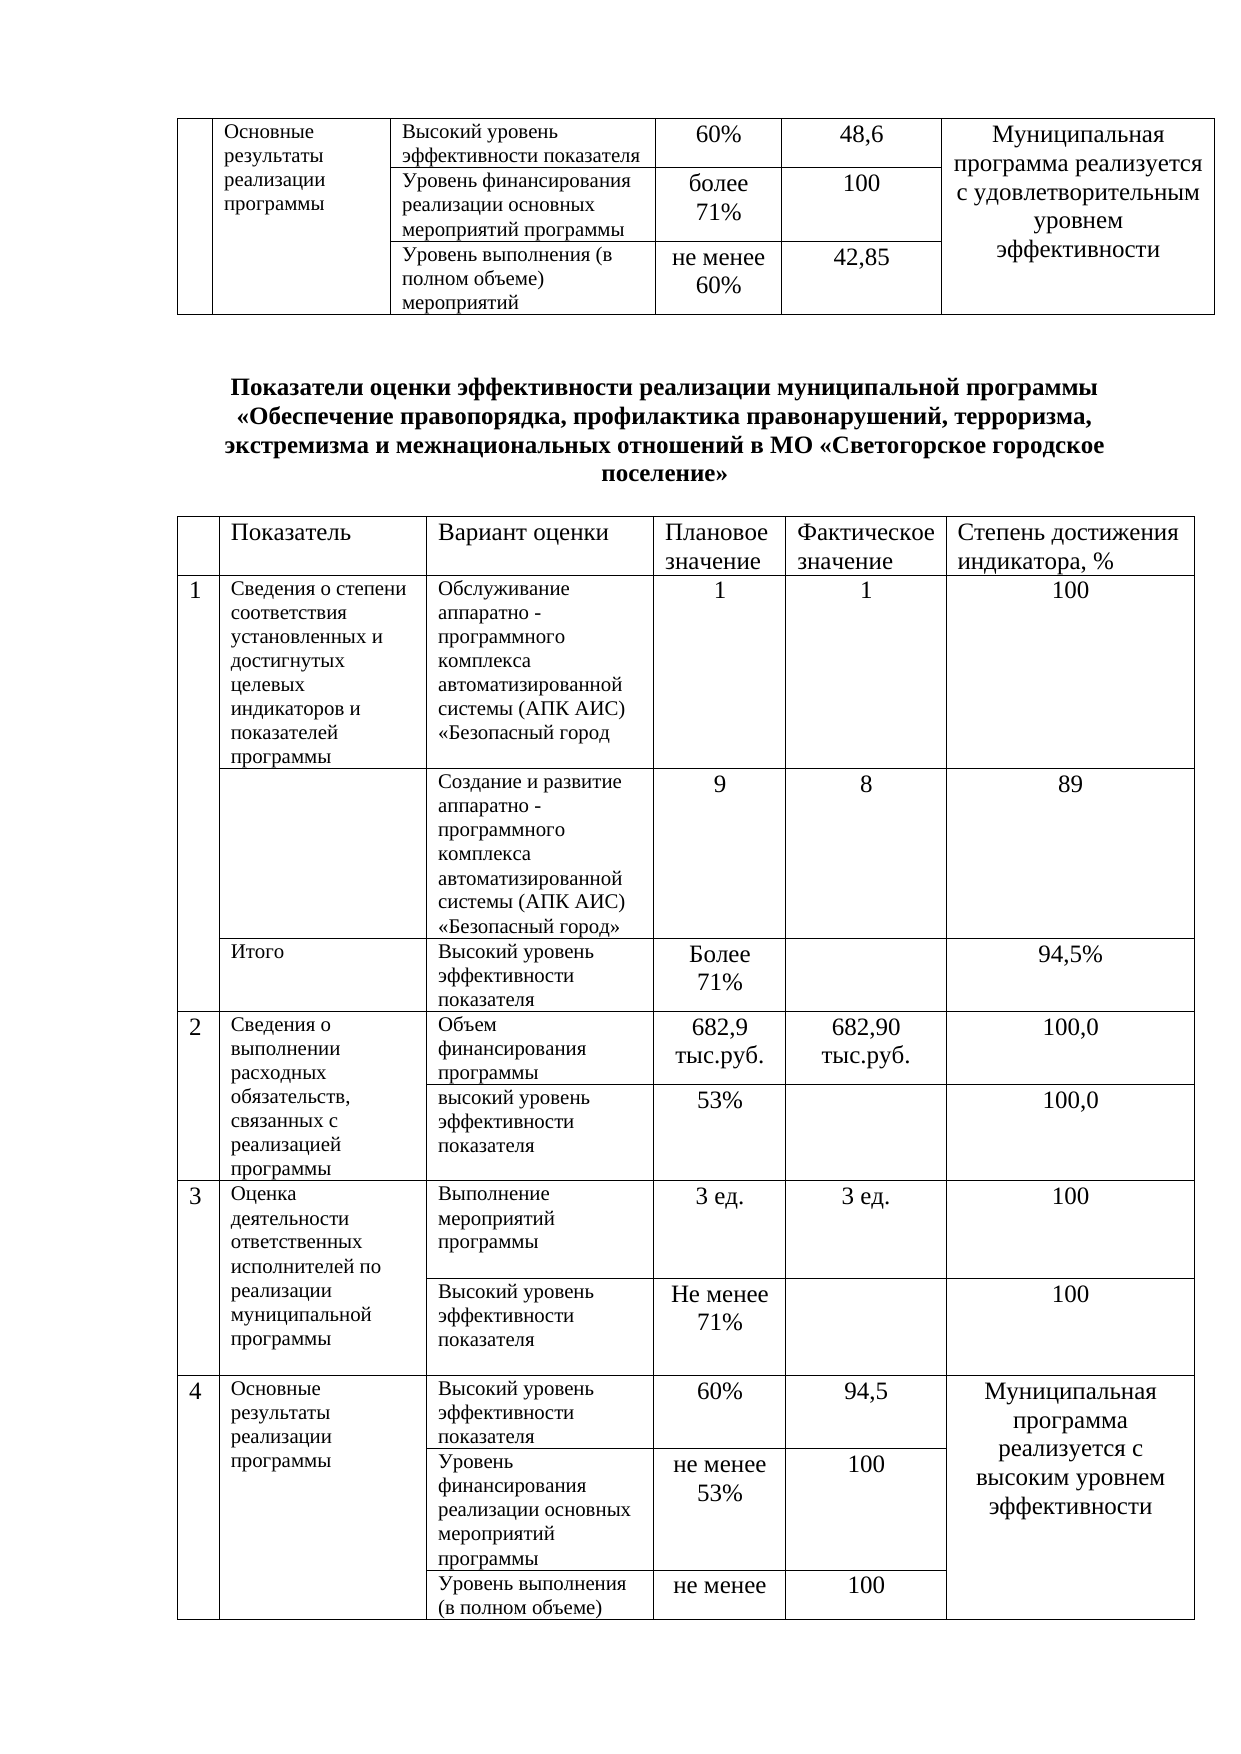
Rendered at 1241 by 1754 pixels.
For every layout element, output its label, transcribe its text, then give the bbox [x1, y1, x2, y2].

table_cell не менее 60% [654, 1571, 785, 1619]
table_cell [786, 1279, 946, 1375]
table_cell 89 [947, 769, 1194, 938]
table_cell 53% [654, 1085, 785, 1180]
table_cell Высокий уровень эффективности показателя [427, 1279, 653, 1375]
table_header Вариант оценки [427, 517, 653, 574]
table_cell 100 [947, 1279, 1194, 1375]
table_cell Уровень финансирования реализации основных мероприятий программы [427, 1449, 653, 1569]
table_cell 100,0 [947, 1085, 1194, 1180]
table_cell 3 ед. [786, 1181, 946, 1278]
table_cell Объем финансирования программы [427, 1012, 653, 1084]
table_cell высокий уровень эффективности показателя [427, 1085, 653, 1180]
table_cell Муниципальная программа реализуется с удовлетворительным уровнем эффективности [942, 119, 1214, 314]
table_cell 94,5% [947, 939, 1194, 1011]
table_cell [786, 1085, 946, 1180]
table_cell Высокий уровень эффективности показателя [427, 1376, 653, 1448]
table_cell 100 [947, 1181, 1194, 1278]
table_cell не менее 60% [656, 242, 781, 314]
table_cell не менее 53% [654, 1449, 785, 1569]
table_cell 100 [786, 1571, 946, 1619]
table_cell 94,5 [786, 1376, 946, 1448]
table_header Показатель [220, 517, 426, 574]
table_cell [786, 939, 946, 1011]
table_header Плановое значение [654, 517, 785, 574]
table_cell более 71% [656, 168, 781, 241]
table_cell 42,85 [782, 242, 941, 314]
table_cell [178, 119, 212, 314]
table_cell Создание и развитие аппаратно - программного комплекса автоматизированной системы (АПК АИС) «Безопасный город» [427, 769, 653, 938]
table_cell 4 [178, 1376, 219, 1619]
table_header [178, 517, 219, 574]
table_cell 100 [947, 576, 1194, 768]
table_cell Муниципальная программа реализуется с высоким уровнем эффективности [947, 1376, 1194, 1619]
table_cell 60% [654, 1376, 785, 1448]
table_cell 100 [782, 168, 941, 241]
table_cell Сведения о выполнении расходных обязательств, связанных с реализацией программы [220, 1012, 426, 1180]
table_cell 3 [178, 1181, 219, 1375]
text Показатели оценки эффективности реализации муниципальной программы «Обеспечение правопорядка, профилактика правонарушений, терроризма, экстремизма и межнациональных отношений в МО «Светогорское городское поселение» [177, 372, 1152, 487]
table_cell Уровень выполнения (в полном объеме) мероприятий [391, 242, 655, 314]
table_cell Уровень финансирования реализации основных мероприятий программы [391, 168, 655, 241]
table_cell [220, 769, 426, 938]
table_cell Итого [220, 939, 426, 1011]
table_cell 60% [656, 119, 781, 167]
table_cell Оценка деятельности ответственных исполнителей по реализации муниципальной программы [220, 1181, 426, 1375]
table_cell 100 [786, 1449, 946, 1569]
table_header Фактическое значение [786, 517, 946, 574]
table_cell 2 [178, 1012, 219, 1180]
table_cell 1 [786, 576, 946, 768]
table_cell 8 [786, 769, 946, 938]
table_cell Основные результаты реализации программы [213, 119, 390, 314]
table_cell Выполнение мероприятий программы [427, 1181, 653, 1278]
table_cell Более 71% [654, 939, 785, 1011]
table_cell 1 [178, 576, 219, 1011]
table_cell 48,6 [782, 119, 941, 167]
table_cell Высокий уровень эффективности показателя [391, 119, 655, 167]
table_cell Основные результаты реализации программы [220, 1376, 426, 1619]
table_cell 3 ед. [654, 1181, 785, 1278]
table_cell 1 [654, 576, 785, 768]
table_cell 9 [654, 769, 785, 938]
table_cell Не менее 71% [654, 1279, 785, 1375]
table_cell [427, 1571, 653, 1619]
table_header Степень достижения индикатора, % [947, 517, 1194, 574]
table_cell 100,0 [947, 1012, 1194, 1084]
table_cell Обслуживание аппаратно - программного комплекса автоматизированной системы (АПК АИС) «Безопасный город [427, 576, 653, 768]
table_cell Сведения о степени соответствия установленных и достигнутых целевых индикаторов и показателей программы [220, 576, 426, 768]
table_cell Высокий уровень эффективности показателя [427, 939, 653, 1011]
table_cell 682,90 тыс.руб. [786, 1012, 946, 1084]
table_cell 682,9 тыс.руб. [654, 1012, 785, 1084]
